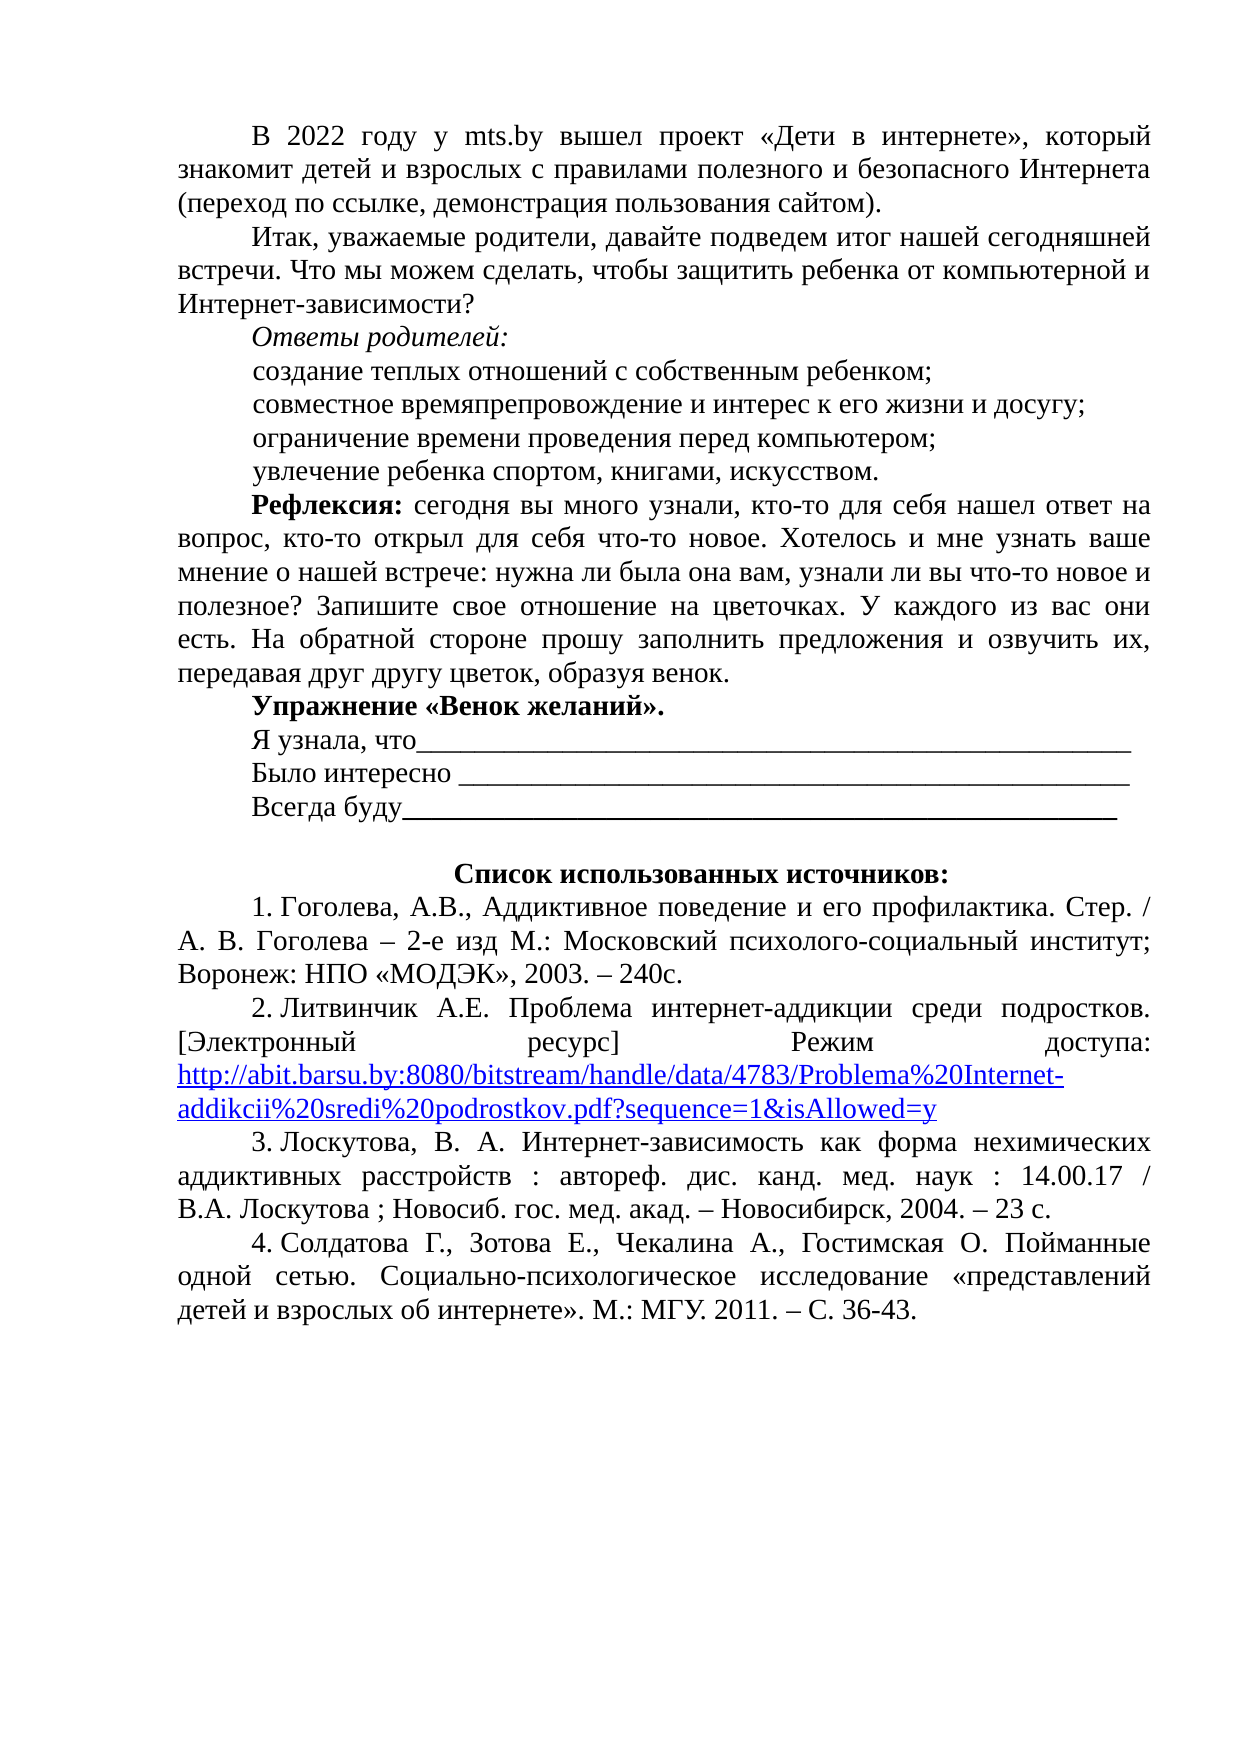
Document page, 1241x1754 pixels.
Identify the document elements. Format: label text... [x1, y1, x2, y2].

text Список использованных источников: [177, 856, 1152, 889]
text В 2022 году у mts.by вышел проект «Дети в интернете», который знакомит детей и взрослых с правилами полезного и безопасного Интернета (переход по ссылке, демонстрация пользования сайтом). [177, 118, 1152, 219]
text совместное времяпрепровождение и интерес к его жизни и досугу; [252, 386, 1152, 420]
text 4. Солдатова Г., Зотова Е., Чекалина А., Гостимская О. Пойманные одной сетью. Социально-психологическое исследование «представлений детей и взрослых об интернете». М.: МГУ. 2011. – С. 36-43. [177, 1225, 1152, 1326]
text Я узнала, что_________________________________________________ [177, 722, 1152, 755]
text 3. Лоскутова, В. А. Интернет-зависимость как форма нехимических аддиктивных расстройств : автореф. дис. канд. мед. наук : 14.00.17 / В.А. Лоскутова ; Новосиб. гос. мед. акад. – Новосибирск, 2004. – 23 с. [177, 1124, 1152, 1225]
text Итак, уважаемые родители, давайте подведем итог нашей сегодняшней встречи. Что мы можем сделать, чтобы защитить ребенка от компьютерной и Интернет-зависимости? [177, 219, 1152, 319]
text 1. Гоголева, А.В., Аддиктивное поведение и его профилактика. Стер. / А. В. Гоголева – 2-е изд М.: Московский психолого-социальный институт; Воронеж: НПО «МОДЭК», 2003. – 240с. [177, 889, 1152, 990]
text Рефлексия: сегодня вы много узнали, кто-то для себя нашел ответ на вопрос, кто-то открыл для себя что-то новое. Хотелось и мне узнать ваше мнение о нашей встрече: нужна ли была она вам, узнали ли вы что-то новое и полезное? Запишите свое отношение на цветочках. У каждого из вас они есть. На обратной стороне прошу заполнить предложения и озвучить их, передавая друг другу цветок, образуя венок. [177, 487, 1152, 688]
text Упражнение «Венок желаний». [177, 688, 1152, 722]
text Ответы родителей: [177, 319, 1152, 353]
text Было интересно ______________________________________________ [177, 755, 1152, 789]
text создание теплых отношений с собственным ребенком; [252, 353, 1152, 386]
text 2. Литвинчик А.Е. Проблема интернет-аддикции среди подростков. [Электронный ресурс] Режим доступа: http://abit.barsu.by:8080/bitstream/handle/data/4783/Problema%20Internet-addikcii%20sredi%20podrostkov.pdf?sequence=1&isAllowed=y [177, 990, 1152, 1124]
text увлечение ребенка спортом, книгами, искусством. [252, 453, 1152, 487]
text ограничение времени проведения перед компьютером; [252, 420, 1152, 453]
text Всегда буду_________________________________________________ [177, 789, 1152, 822]
